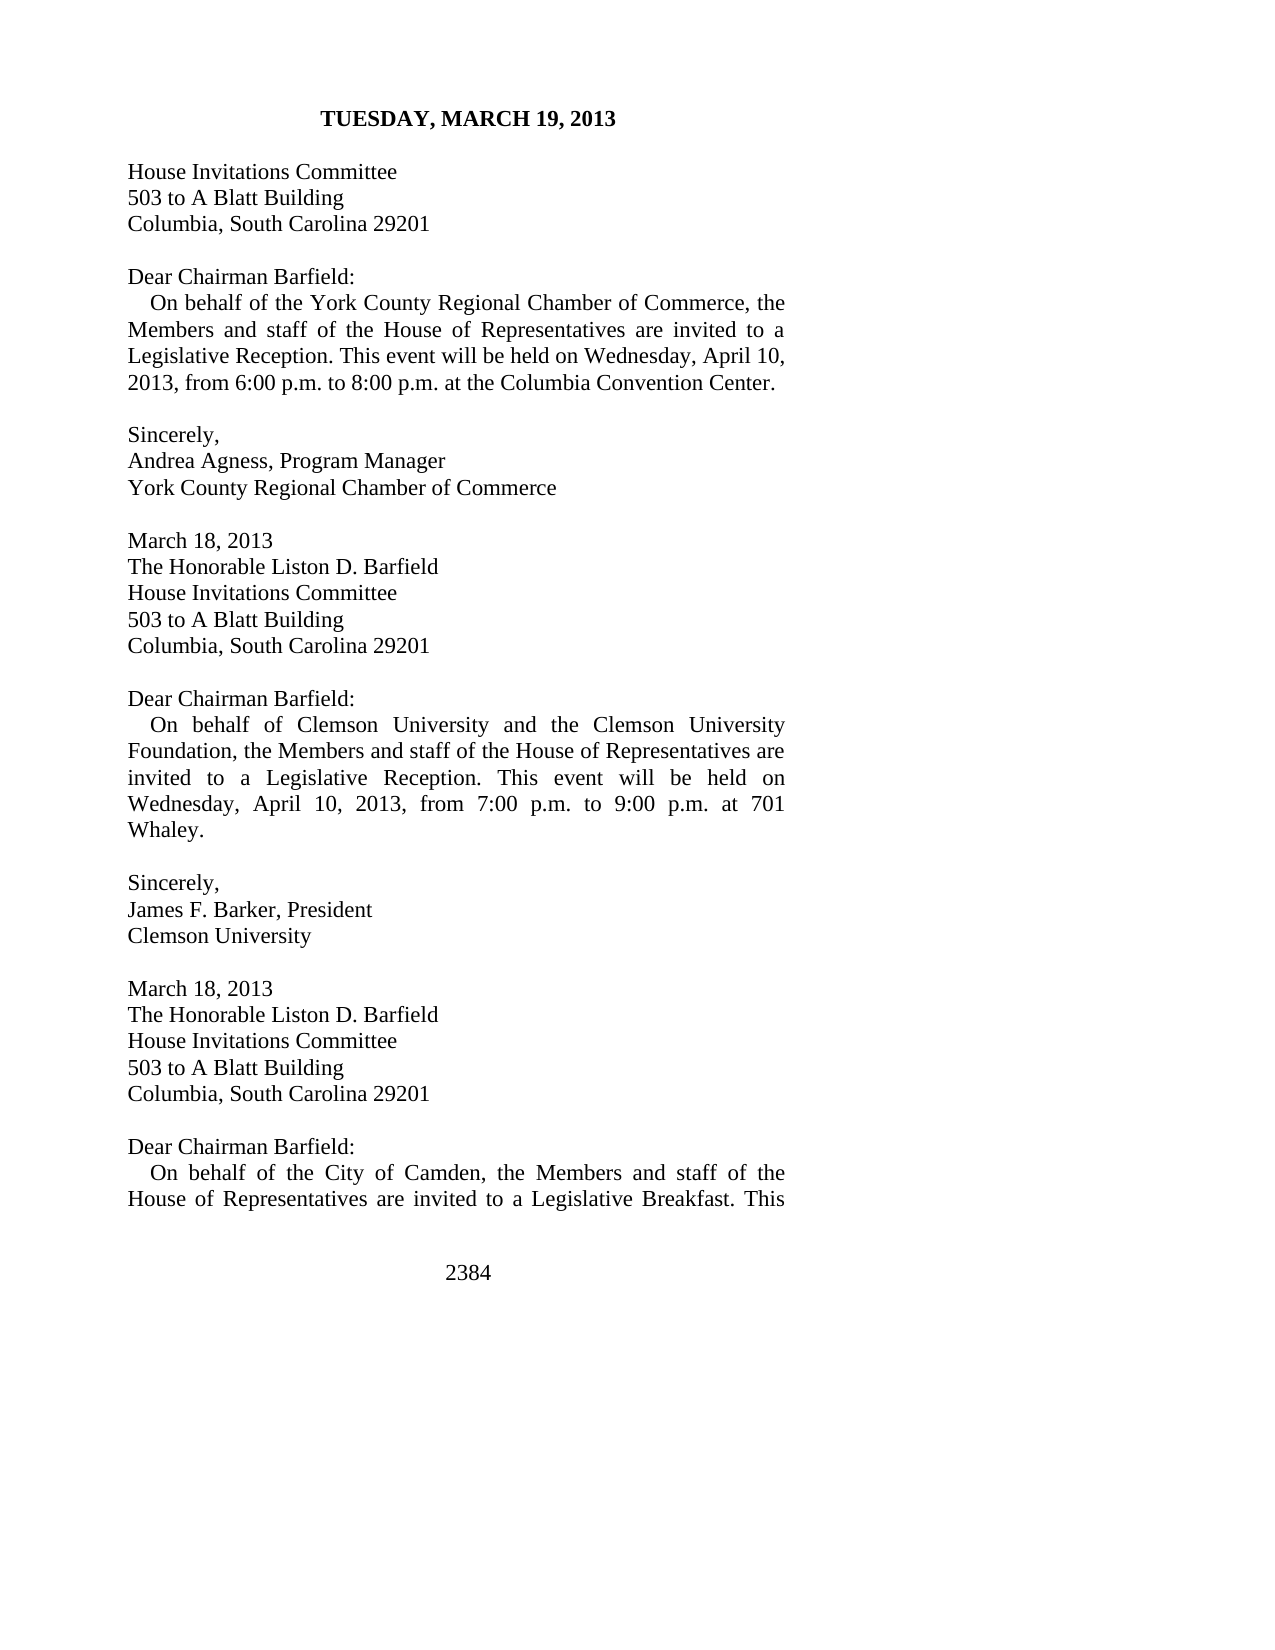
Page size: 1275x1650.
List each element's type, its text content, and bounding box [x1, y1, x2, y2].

text Andrea Agness, Program Manager [127, 448, 786, 474]
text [127, 1159, 786, 1212]
text House Invitations Committee [127, 579, 786, 606]
text 503 to A Blatt Building [127, 184, 786, 210]
text March 18, 2013 [127, 975, 786, 1001]
text 503 to A Blatt Building [127, 1054, 786, 1080]
text York County Regional Chamber of Commerce [127, 474, 786, 500]
text On behalf of the York County Regional Chamber of Commerce, the Members and staff of the House of Representatives are invited to a Legislative Reception. This event will be held on Wednesday, April 10, 2013, from 6:00 p.m. to 8:00 p.m. at the Columbia Convention Center. [127, 289, 786, 395]
text Sincerely, [127, 421, 786, 448]
text Dear Chairman Barfield: [127, 1133, 786, 1159]
text The Honorable Liston D. Barfield [127, 553, 786, 579]
text March 18, 2013 [127, 527, 786, 553]
text Columbia, South Carolina 29201 [127, 1080, 786, 1106]
text House Invitations Committee [127, 1027, 786, 1054]
text The Honorable Liston D. Barfield [127, 1001, 786, 1027]
text On behalf of Clemson University and the Clemson University Foundation, the Members and staff of the House of Representatives are invited to a Legislative Reception. This event will be held on Wednesday, April 10, 2013, from 7:00 p.m. to 9:00 p.m. at 701 Whaley. [127, 711, 786, 843]
text Columbia, South Carolina 29201 [127, 210, 786, 237]
text Columbia, South Carolina 29201 [127, 632, 786, 658]
text Sincerely, [127, 869, 786, 896]
text Dear Chairman Barfield: [127, 685, 786, 711]
text House Invitations Committee [127, 158, 786, 184]
text Clemson University [127, 922, 786, 948]
text James F. Barker, President [127, 896, 786, 922]
text Dear Chairman Barfield: [127, 263, 786, 289]
text 503 to A Blatt Building [127, 606, 786, 632]
